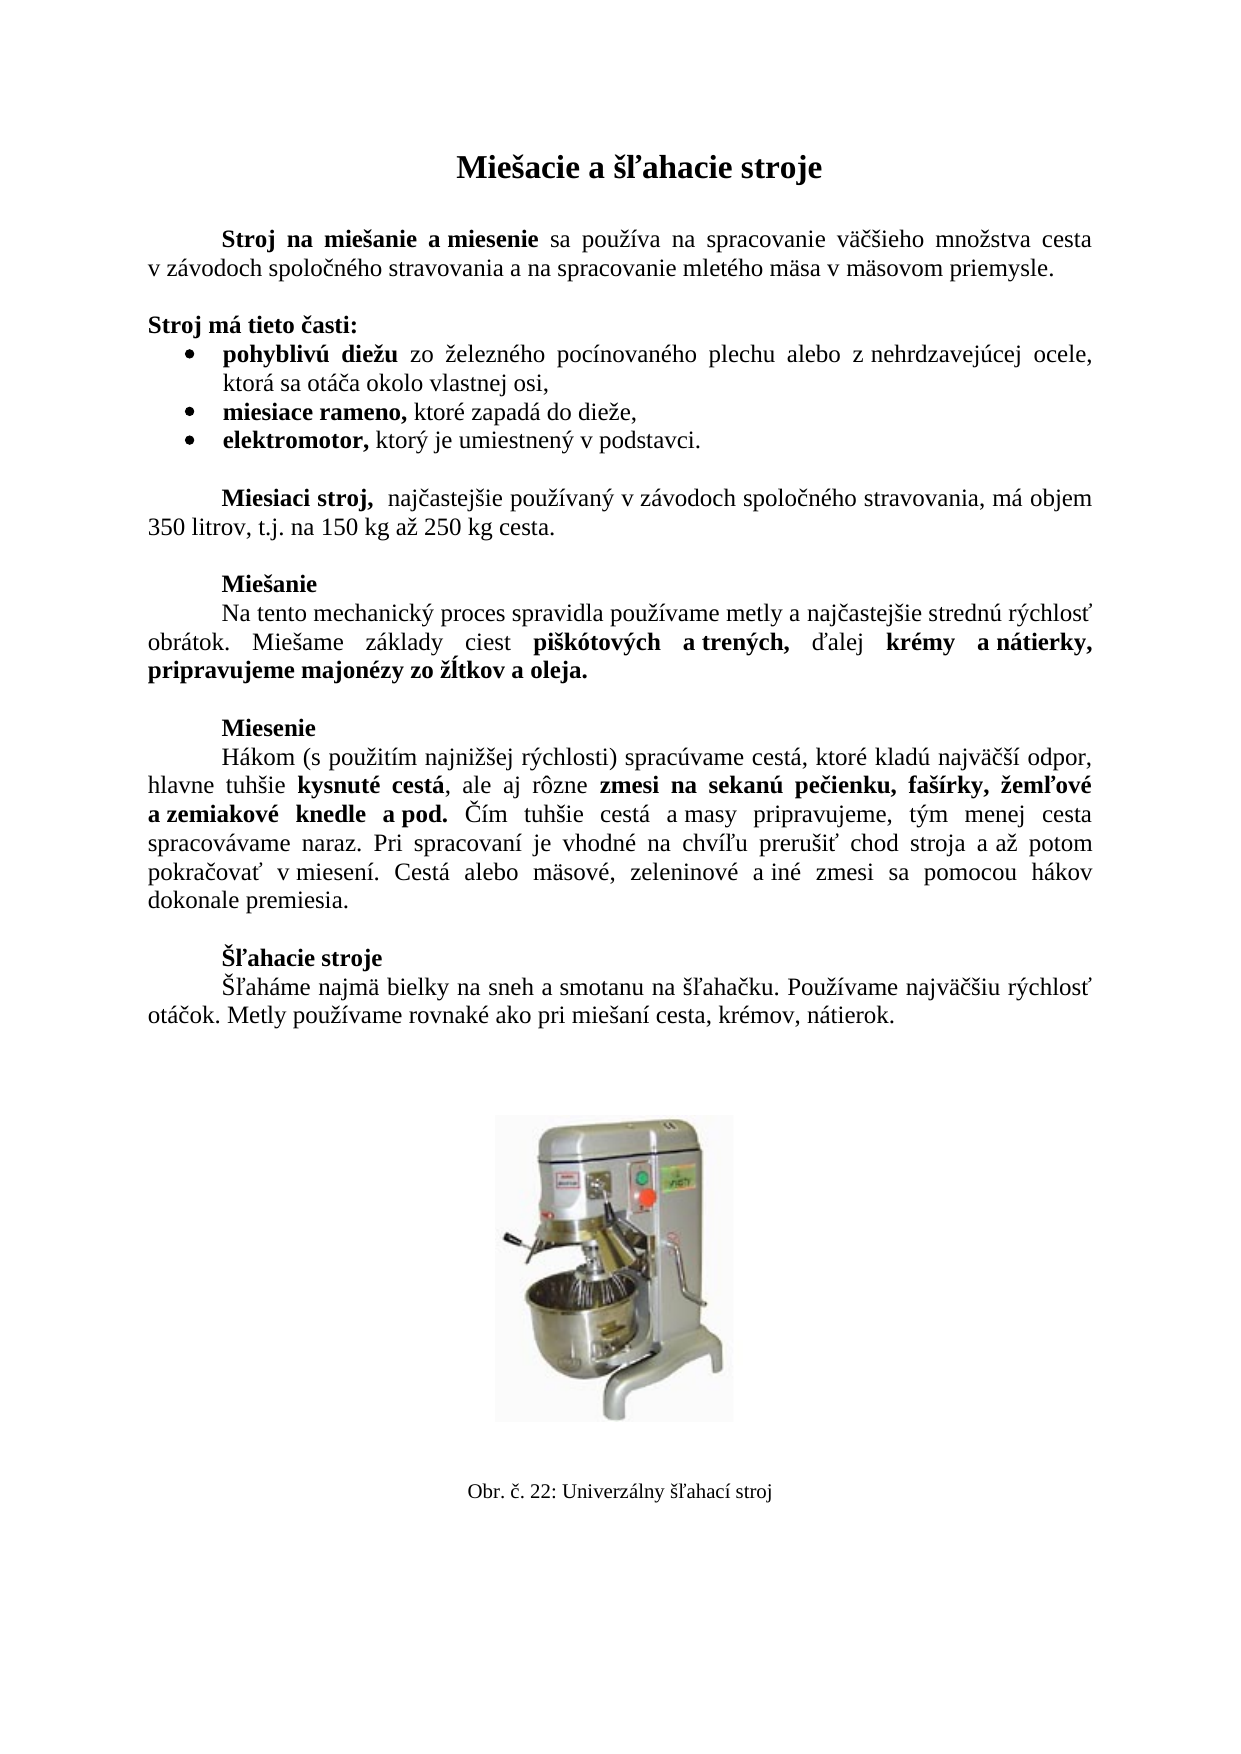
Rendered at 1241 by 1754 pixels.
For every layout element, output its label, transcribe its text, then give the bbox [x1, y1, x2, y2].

text Miešanie [148, 569, 1093, 598]
text Hákom (s použitím najnižšej rýchlosti) spracúvame cestá, ktoré kladú najväčší odpor, hlavne tuhšie kysnuté cestá, ale aj rôzne zmesi na sekanú pečienku, fašírky, žemľové a zemiakové knedle a pod. Čím tuhšie cestá a masy pripravujeme, tým menej cesta spracovávame naraz. Pri spracovaní je vhodné na chvíľu prerušiť chod stroja a až potom pokračovať v miesení. Cestá alebo mäsové, zeleninové a iné zmesi sa pomocou hákov dokonale premiesia. [148, 742, 1093, 914]
text Šľaháme najmä bielky na sneh a smotanu na šľahačku. Používame najväčšiu rýchlosť otáčok. Metly používame rovnaké ako pri miešaní cesta, krémov, nátierok. [148, 972, 1093, 1029]
text Stroj má tieto časti: [148, 311, 1093, 339]
text Na tento mechanický proces spravidla používame metly a najčastejšie strednú rýchlosť obrátok. Miešame základy ciest piškótových a trených, ďalej krémy a nátierky, pripravujeme majonézy zo žĺtkov a oleja. [148, 598, 1093, 684]
list miesiace rameno, ktoré zapadá do dieže, [185, 397, 1093, 426]
list pohyblivú diežu zo železného pocínovaného plechu alebo z nehrdzavejúcej ocele, ktorá sa otáča okolo vlastnej osi, [185, 339, 1093, 397]
text Miesenie [148, 713, 1093, 742]
text Šľahacie stroje [148, 943, 1093, 972]
text Obr. č. 22: Univerzálny šľahací stroj [148, 1479, 1093, 1503]
picture [495, 1115, 745, 1422]
list elektromotor, ktorý je umiestnený v podstavci. [185, 426, 1093, 454]
text Miešacie a šľahacie stroje [148, 148, 1093, 186]
text Miesiaci stroj, najčastejšie používaný v závodoch spoločného stravovania, má objem , t.j. na až cesta. [148, 483, 1093, 541]
text Stroj na miešanie a miesenie sa používa na spracovanie väčšieho množstva cesta v závodoch spoločného stravovania a na spracovanie mletého mäsa v mäsovom priemysle. [148, 224, 1093, 282]
